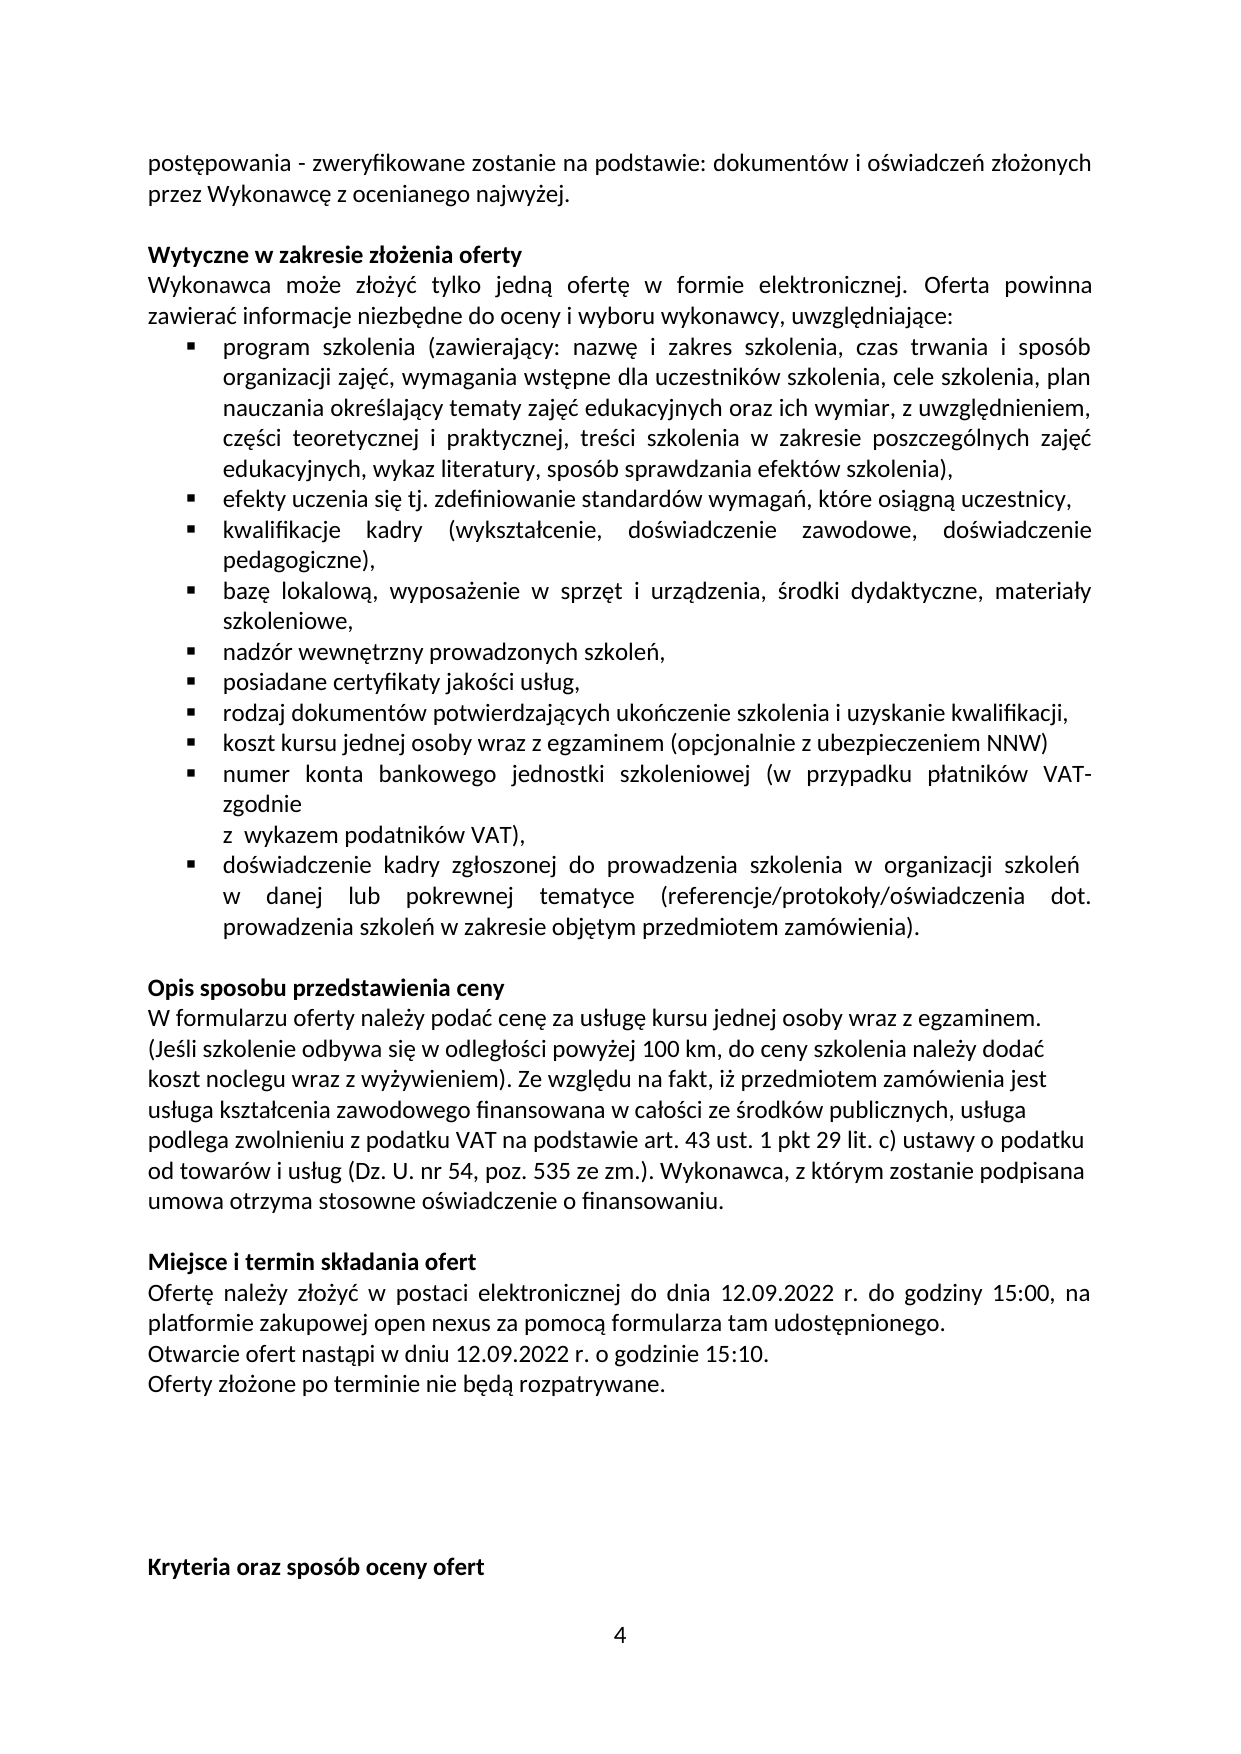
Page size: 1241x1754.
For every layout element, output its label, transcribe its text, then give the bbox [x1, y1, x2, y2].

text Kryteria oraz sposób oceny ofert [148, 1552, 1093, 1582]
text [148, 148, 1093, 209]
list koszt kursu jednej osoby wraz z egzaminem (opcjonalnie z ubezpieczeniem NNW) [185, 727, 1093, 758]
text Otwarcie ofert nastąpi w dniu 12.09.2022 r. o godzinie 15:10. [148, 1338, 1093, 1368]
text Wykonawca może złożyć tylko jedną ofertę w formie elektronicznej. Oferta powinna zawierać informacje niezbędne do oceny i wyboru wykonawcy, uwzględniające: [148, 270, 1093, 331]
list posiadane certyfikaty jakości usług, [185, 666, 1093, 697]
text Opis sposobu przedstawienia ceny [148, 972, 1093, 1002]
text Miejsce i termin składania ofert [148, 1246, 1093, 1277]
list rodzaj dokumentów potwierdzających ukończenie szkolenia i uzyskanie kwalifikacji, [185, 697, 1093, 727]
text Oferty złożone po terminie nie będą rozpatrywane. [148, 1368, 1093, 1399]
list efekty uczenia się tj. zdefiniowanie standardów wymagań, które osiągną uczestnicy, [185, 483, 1093, 514]
list program szkolenia (zawierający: nazwę i zakres szkolenia, czas trwania i sposób organizacji zajęć, wymagania wstępne dla uczestników szkolenia, cele szkolenia, plan nauczania określający tematy zajęć edukacyjnych oraz ich wymiar, z uwzględnieniem, części teoretycznej i praktycznej, treści szkolenia w zakresie poszczególnych zajęć edukacyjnych, wykaz literatury, sposób sprawdzania efektów szkolenia), [185, 331, 1093, 483]
list doświadczenie kadry zgłoszonej do prowadzenia szkolenia w organizacji szkoleń w danej lub pokrewnej tematyce (referencje/protokoły/oświadczenia dot. prowadzenia szkoleń w zakresie objętym przedmiotem zamówienia). [185, 849, 1093, 941]
list numer konta bankowego jednostki szkoleniowej (w przypadku płatników VAT- zgodnie z wykazem podatników VAT), [185, 758, 1093, 849]
text W formularzu oferty należy podać cenę za usługę kursu jednej osoby wraz z egzaminem. (Jeśli szkolenie odbywa się w odległości powyżej 100 km, do ceny szkolenia należy dodać koszt noclegu wraz z wyżywieniem). Ze względu na fakt, iż przedmiotem zamówienia jest usługa kształcenia zawodowego finansowana w całości ze środków publicznych, usługa podlega zwolnieniu z podatku VAT na podstawie art. 43 ust. 1 pkt 29 lit. c) ustawy o podatku od towarów i usług (Dz. U. nr 54, poz. 535 ze zm.). Wykonawca, z którym zostanie podpisana umowa otrzyma stosowne oświadczenie o finansowaniu. [148, 1002, 1093, 1216]
text Ofertę należy złożyć w postaci elektronicznej do dnia 12.09.2022 r. do godziny 15:00, na platformie zakupowej open nexus za pomocą formularza tam udostępnionego. [148, 1277, 1093, 1338]
text Wytyczne w zakresie złożenia oferty [148, 239, 1093, 270]
list kwalifikacje kadry (wykształcenie, doświadczenie zawodowe, doświadczenie pedagogiczne), [185, 514, 1093, 575]
list nadzór wewnętrzny prowadzonych szkoleń, [185, 636, 1093, 666]
list bazę lokalową, wyposażenie w sprzęt i urządzenia, środki dydaktyczne, materiały szkoleniowe, [185, 575, 1093, 636]
